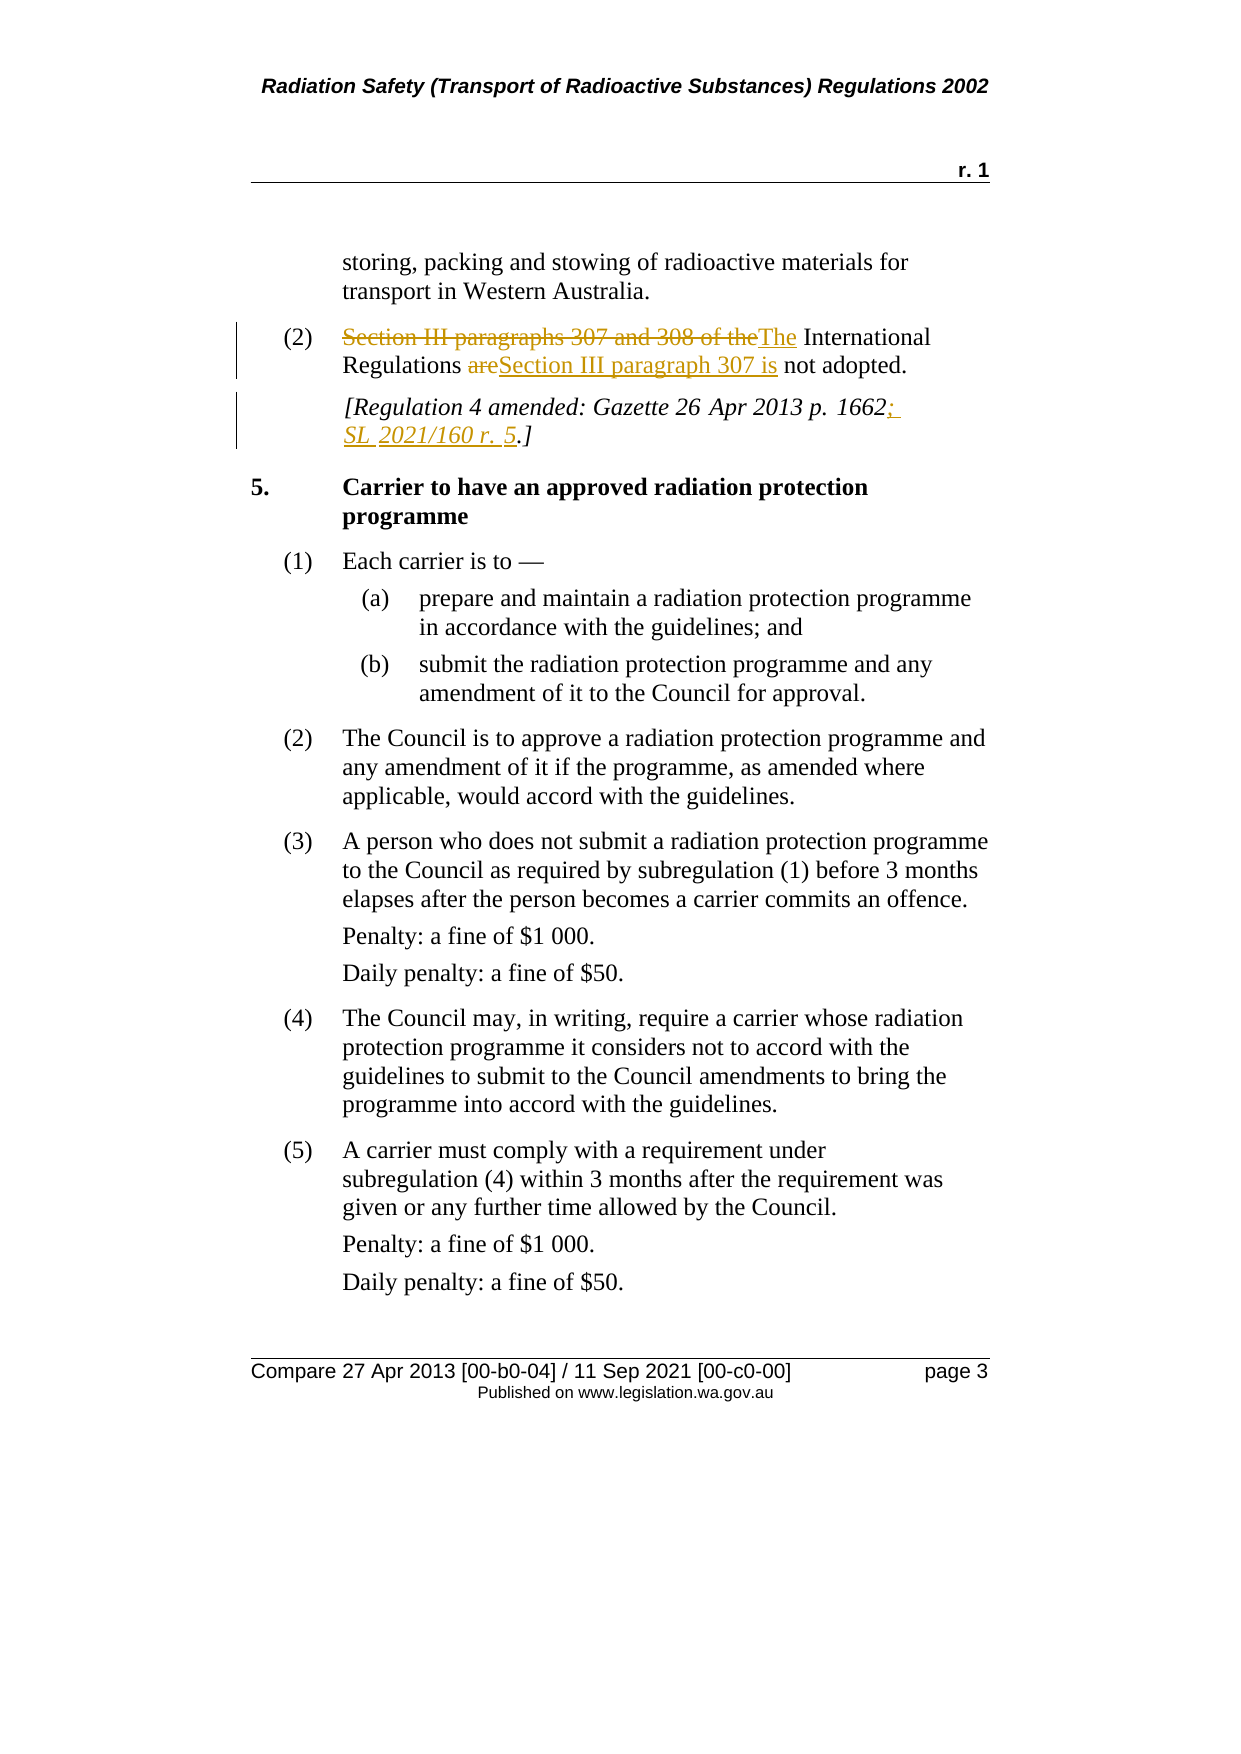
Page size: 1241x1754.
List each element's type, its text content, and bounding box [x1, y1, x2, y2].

text Daily penalty: a fine of $50. [251, 1267, 990, 1295]
text (b) submit the radiation protection programme and any amendment of it to the Council for approval. [251, 649, 990, 707]
text (a) prepare and maintain a radiation protection programme in accordance with the guidelines; and [251, 583, 990, 641]
text (5) A carrier must comply with a requirement under subregulation (4) within 3 months after the requirement was given or any further time allowed by the Council. [251, 1135, 990, 1221]
text (3) A person who does not submit a radiation protection programme to the Council as required by subregulation (1) before 3 months elapses after the person becomes a carrier commits an offence. [251, 826, 990, 912]
text Penalty: a fine of $1 000. [251, 1229, 990, 1258]
text Daily penalty: a fine of $50. [251, 958, 990, 987]
text [Regulation 4 amended: Gazette 26 Apr 2013 p. 1662.] [251, 392, 990, 449]
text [251, 247, 990, 305]
text (2) International Regulations not adopted. [251, 322, 990, 379]
text (2) The Council is to approve a radiation protection programme and any amendment of it if the programme, as amended where applicable, would accord with the guidelines. [251, 723, 990, 809]
text (1) Each carrier is to — [251, 546, 990, 575]
text Penalty: a fine of $1 000. [251, 921, 990, 949]
subtitle 5. Carrier to have an approved radiation protection programme [251, 472, 990, 529]
text (4) The Council may, in writing, require a carrier whose radiation protection programme it considers not to accord with the guidelines to submit to the Council amendments to bring the programme into accord with the guidelines. [251, 1003, 990, 1118]
